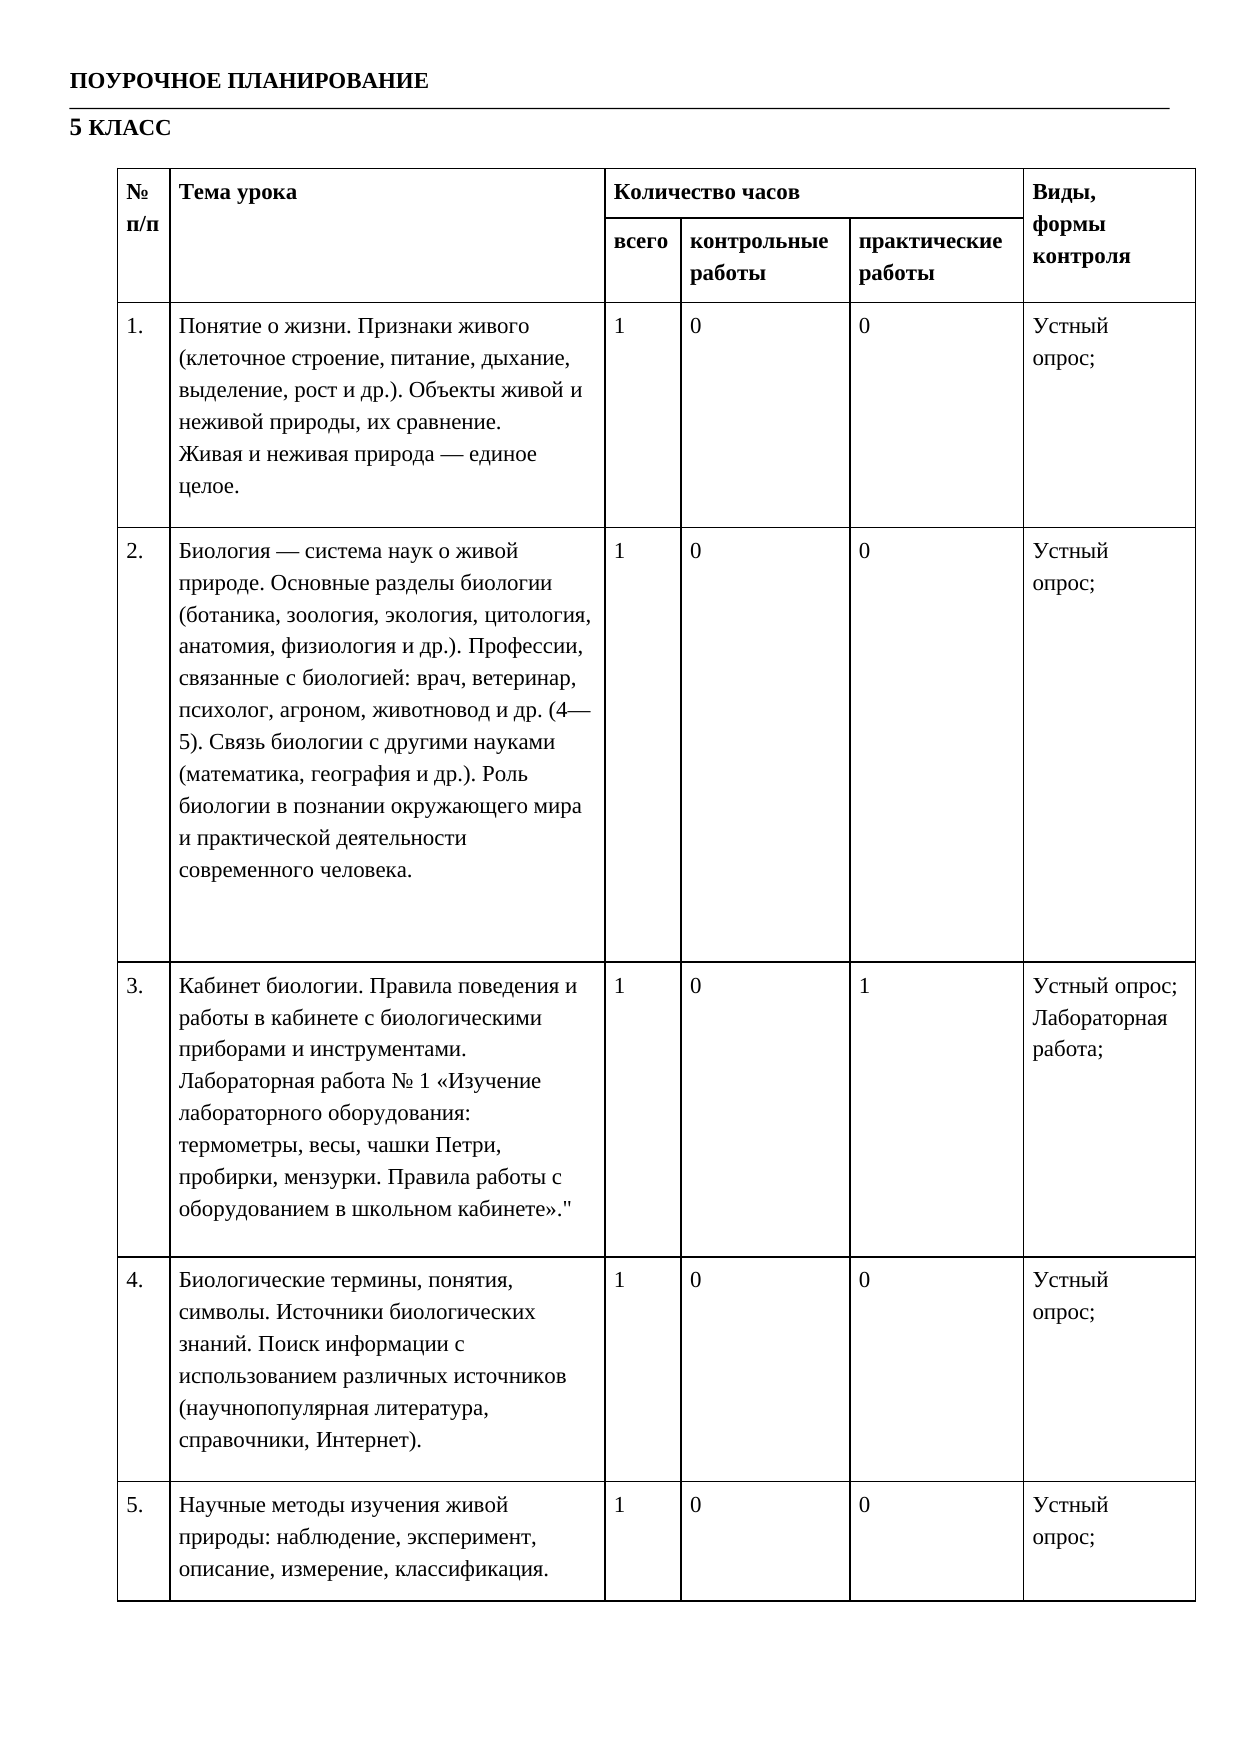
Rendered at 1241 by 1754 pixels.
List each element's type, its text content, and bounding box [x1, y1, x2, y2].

table_cell 0 [851, 528, 1023, 961]
table_header Тема урока [171, 169, 604, 302]
table_cell 1 [606, 963, 680, 1256]
table_cell всего [606, 219, 680, 302]
table_cell Биология — система наук о живой природе. Основные разделы биологии (ботаника, зоология, экология, цитология, анатомия, физиология и др.). Профессии, связанные с биологией: врач, ветеринар, психолог, агроном, животновод и др. (4—5). Связь биологии с другими науками (математика, география и др.). Роль биологии в познании окружающего мира и практической деятельности современного человека. [171, 528, 604, 961]
table_cell 1 [606, 528, 680, 961]
text ПОУРОЧНОЕ ПЛАНИРОВАНИЕ [69, 67, 1182, 93]
table_cell контрольные работы [682, 219, 849, 302]
table_cell Биологические термины, понятия, символы. Источники биологических знаний. Поиск информации с использованием различных источников (научнопопулярная литература, справочники, Интернет). [171, 1258, 604, 1481]
list КЛАСС [69, 112, 1182, 141]
table_cell 4. [118, 1258, 169, 1481]
table_cell 3. [118, 963, 169, 1256]
table_cell 0 [851, 303, 1023, 526]
table_cell 0 [682, 1258, 849, 1481]
table_cell 1. [118, 303, 169, 526]
table_cell Кабинет биологии. Правила поведения и работы в кабинете с биологическими приборами и инструментами. Лабораторная работа № 1 «Изучение лабораторного оборудования: термометры, весы, чашки Петри, пробирки, мензурки. Правила работы с оборудованием в школьном кабинете»." [171, 963, 604, 1256]
table_cell практические работы [851, 219, 1023, 302]
table_cell Научные методы изучения живой природы: наблюдение, эксперимент, описание, измерение, классификация. [171, 1482, 604, 1600]
table_cell 1 [606, 1258, 680, 1481]
table_cell 0 [682, 528, 849, 961]
table_cell 1 [606, 303, 680, 526]
table_cell 1 [606, 1482, 680, 1600]
table_cell Понятие о жизни. Признаки живого (клеточное строение, питание, дыхание, выделение, рост и др.). Объекты живой и неживой природы, их сравнение. Живая и неживая природа — единое целое. [171, 303, 604, 526]
table_cell 0 [682, 303, 849, 526]
table_header Виды, формы контроля [1024, 169, 1195, 302]
table_cell Устный опрос; [1024, 1258, 1195, 1481]
table_cell Устный опрос; [1024, 303, 1195, 526]
table_cell 2. [118, 528, 169, 961]
table_cell 0 [682, 1482, 849, 1600]
table_header № п/п [118, 169, 169, 302]
table_header Количество часов [606, 169, 1023, 217]
table_cell Устный опрос; [1024, 1482, 1195, 1600]
table_cell 5. [118, 1482, 169, 1600]
table_cell 0 [682, 963, 849, 1256]
table_cell Устный опрос; [1024, 528, 1195, 961]
table_cell 1 [851, 963, 1023, 1256]
table_cell Устный опрос; Лабораторная работа; [1024, 963, 1195, 1256]
table_cell 0 [851, 1258, 1023, 1481]
table_cell 0 [851, 1482, 1023, 1600]
